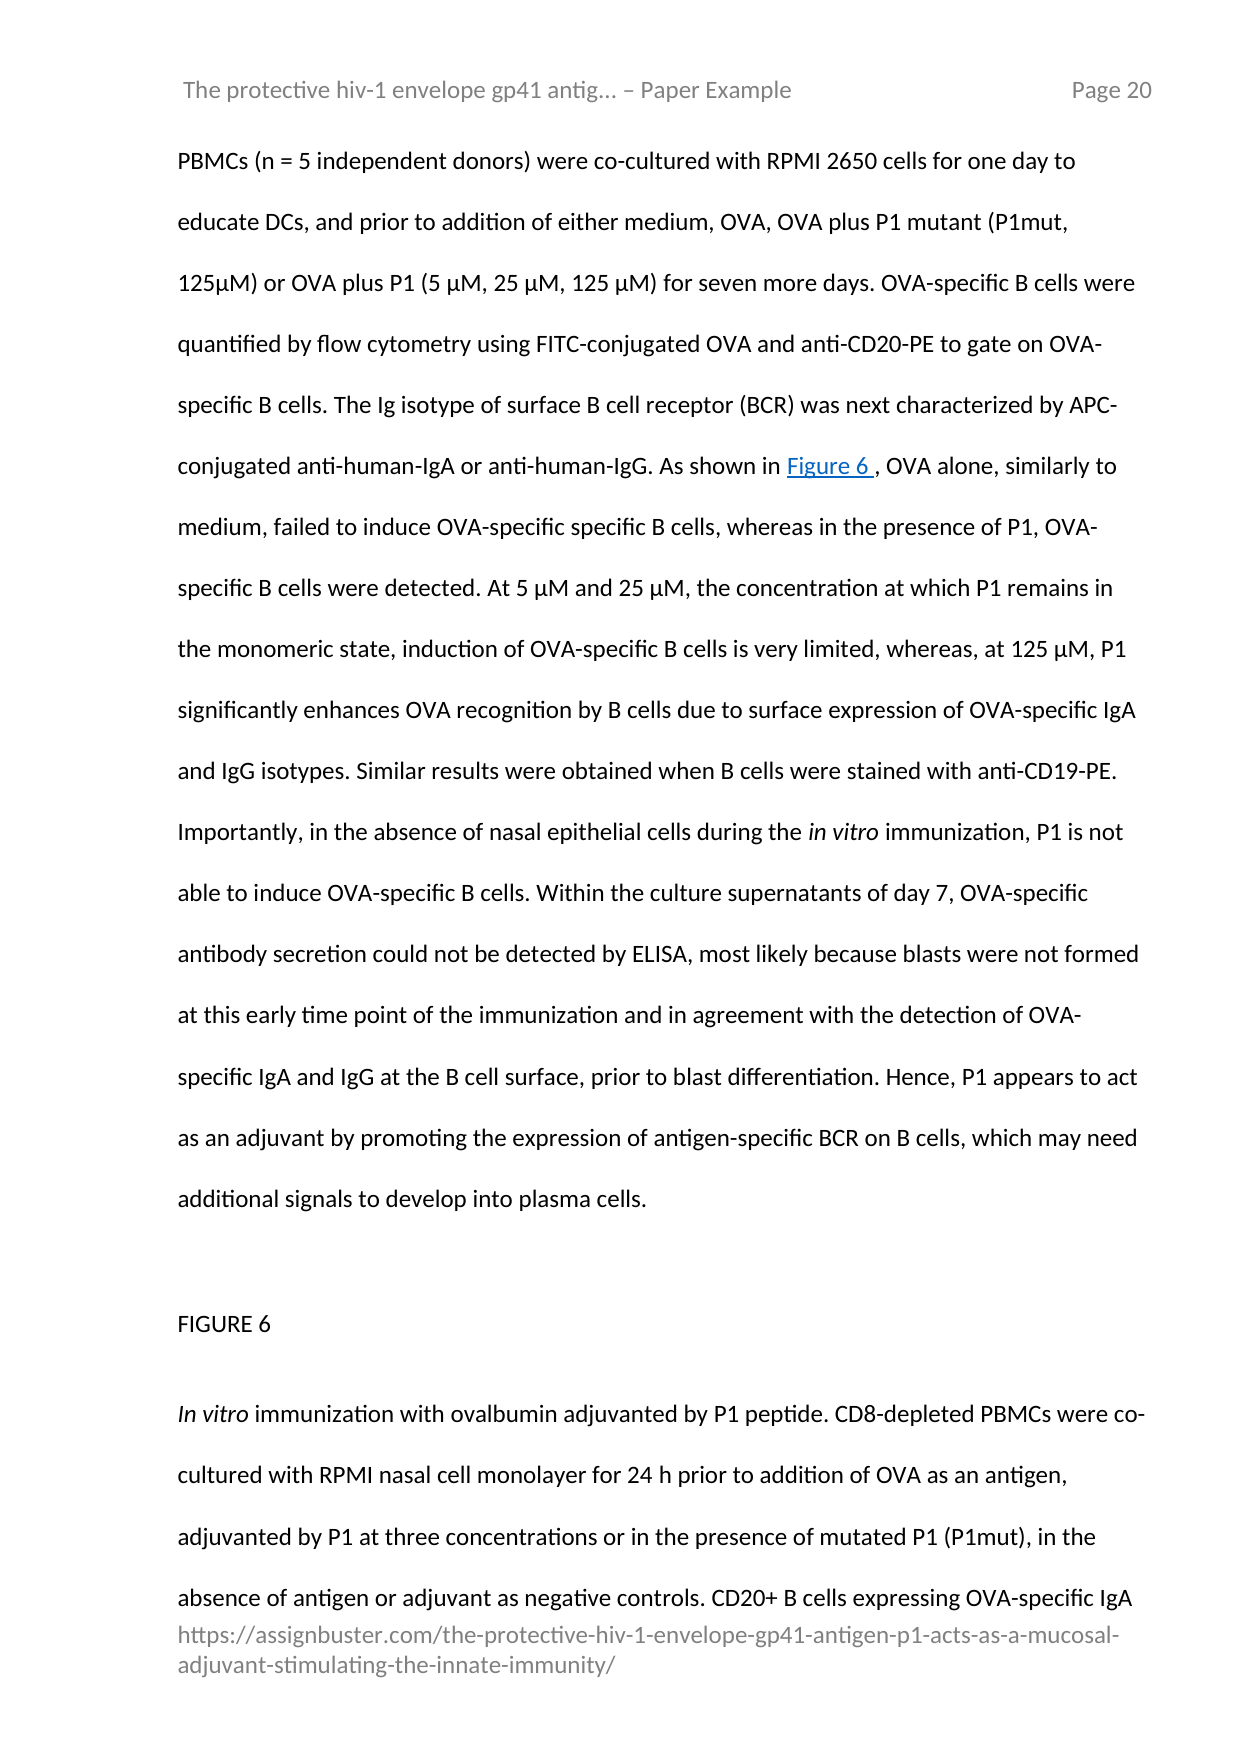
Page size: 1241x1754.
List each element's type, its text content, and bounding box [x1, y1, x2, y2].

text FIGURE 6 [177, 1273, 1152, 1338]
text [177, 1398, 1152, 1612]
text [177, 145, 1152, 1213]
